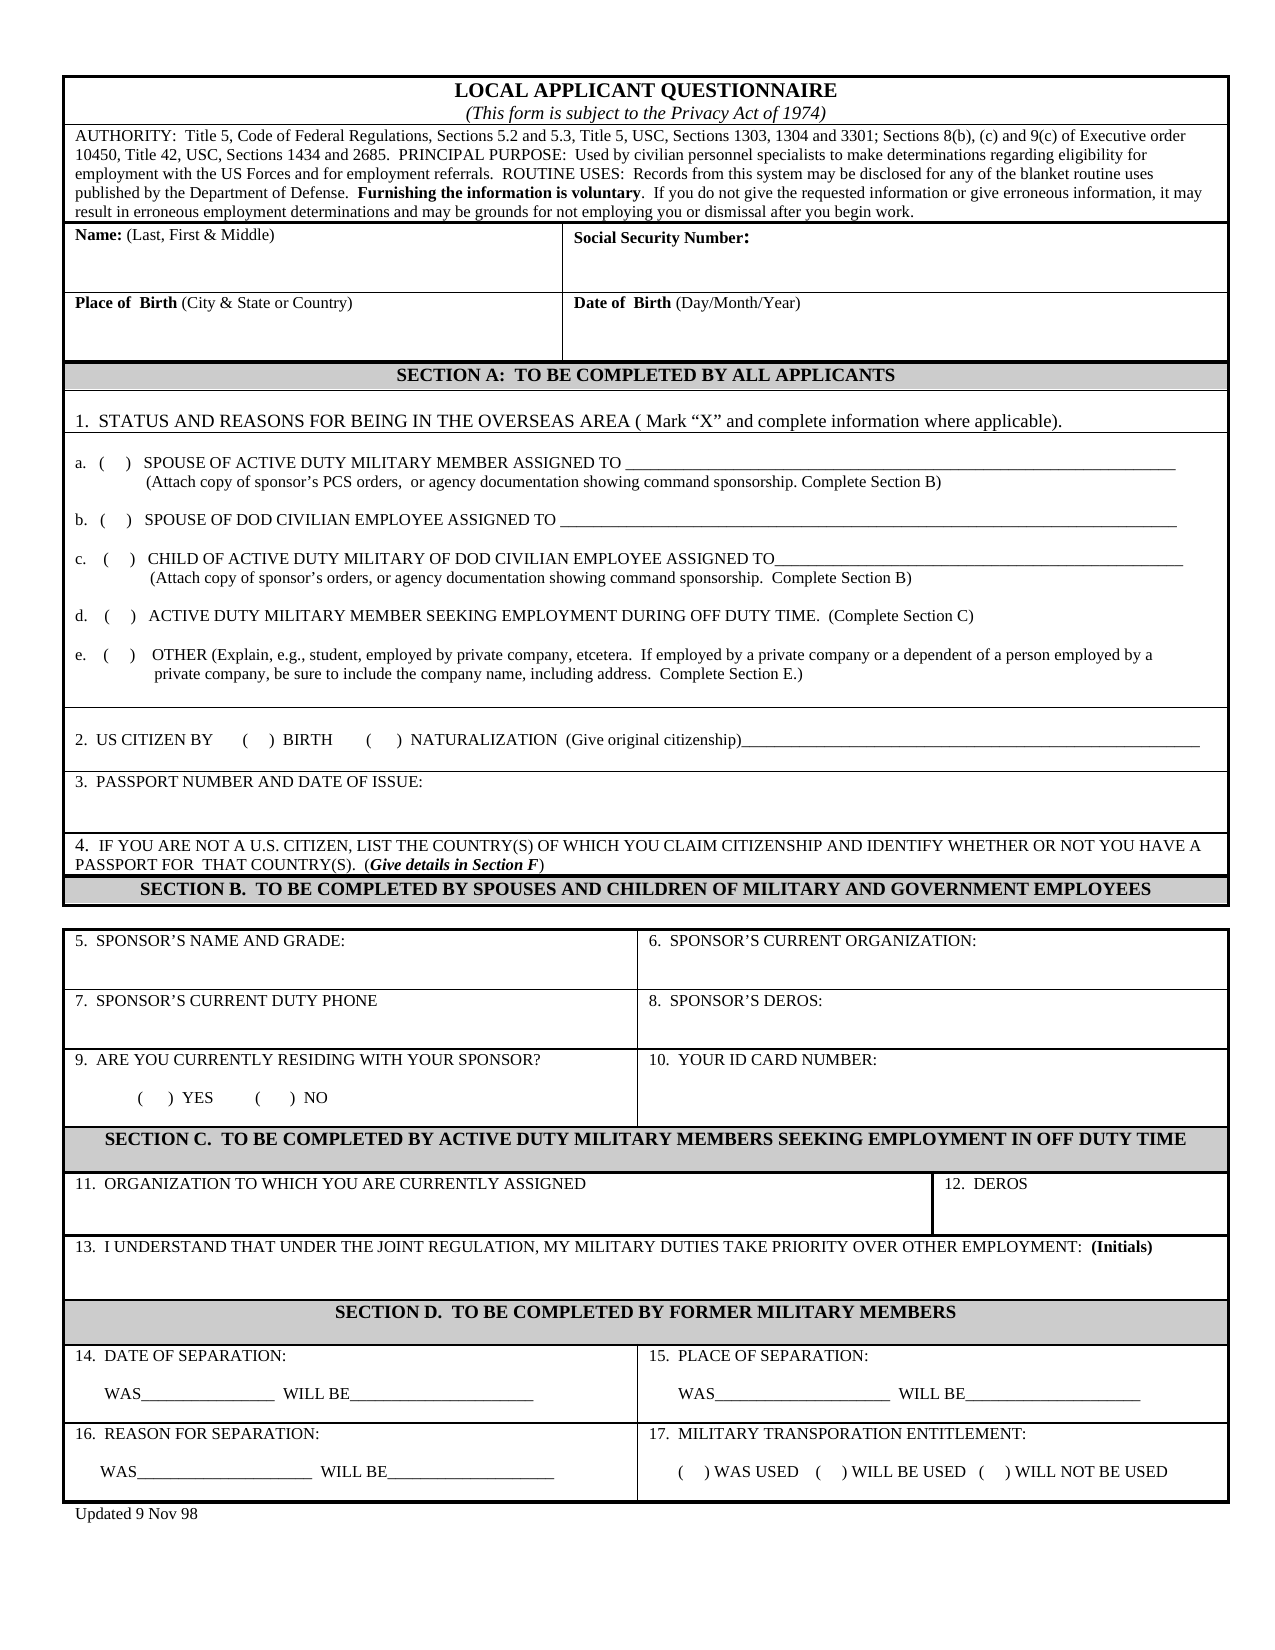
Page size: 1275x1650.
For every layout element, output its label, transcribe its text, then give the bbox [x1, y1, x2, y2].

table_cell 12. DEROS [934, 1174, 1227, 1234]
table_header 5. SPONSOR’S NAME AND GRADE: [65, 931, 637, 989]
table_cell SECTION D. TO BE COMPLETED BY FORMER MILITARY MEMBERS [65, 1301, 1227, 1344]
table_cell SECTION A: TO BE COMPLETED BY ALL APPLICANTS [65, 364, 1227, 389]
table_cell 16. REASON FOR SEPARATION: WAS_____________________ WILL BE____________________ [65, 1424, 637, 1500]
table_cell AUTHORITY: Title 5, Code of Federal Regulations, Sections 5.2 and 5.3, Title 5, USC, Sections 1303, 1304 and 3301; Sections 8(b), (c) and 9(c) of Executive order 10450, Title 42, USC, Sections 1434 and 2685. PRINCIPAL PURPOSE: Used by civilian personnel specialists to make determinations regarding eligibility for employment with the US Forces and for employment referrals. ROUTINE USES: Records from this system may be disclosed for any of the blanket routine uses published by the Department of Defense. Furnishing the information is voluntary. If you do not give the requested information or give erroneous information, it may result in erroneous employment determinations and may be grounds for not employing you or dismissal after you begin work. [65, 125, 1227, 221]
table_cell 2. CITIZEN BY ( ) BIRTH ( ) NATURALIZATION (Give original citizenship)_______________________________________________________ [65, 708, 1227, 771]
text Updated [75, 1504, 1200, 1523]
table_cell a. ( ) SPOUSE OF ACTIVE DUTY MILITARY MEMBER ASSIGNED TO __________________________________________________________________ (Attach copy of sponsor’s PCS orders, or agency documentation showing command sponsorship. Complete Section B) b. ( ) SPOUSE OF DOD CIVILIAN EMPLOYEE ASSIGNED TO __________________________________________________________________________ c. ( ) CHILD OF ACTIVE DUTY MILITARY OF DOD CIVILIAN EMPLOYEE ASSIGNED TO_________________________________________________ (Attach copy of sponsor’s orders, or agency documentation showing command sponsorship. Complete Section B) d. ( ) ACTIVE DUTY MILITARY MEMBER SEEKING EMPLOYMENT DURING OFF DUTY TIME. (Complete Section C) e. ( ) OTHER (Explain, e.g., student, employed by private company, etcetera. If employed by a private company or a dependent of a person employed by a private company, be sure to include the company name, including address. Complete Section E.) [65, 433, 1227, 707]
table_cell SECTION C. TO BE COMPLETED BY ACTIVE DUTY MILITARY MEMBERS SEEKING EMPLOYMENT IN OFF DUTY TIME [65, 1128, 1227, 1171]
table_cell Social Security Number: [563, 224, 1227, 292]
table_cell 14. DATE OF SEPARATION: WAS________________ WILL BE______________________ [65, 1346, 637, 1422]
table_cell 8. SPONSOR’S DEROS: [638, 990, 1227, 1048]
table_cell 3. PASSPORT NUMBER AND DATE OF ISSUE: [65, 772, 1227, 832]
table_cell 7. SPONSOR’S CURRENT DUTY PHONE [65, 990, 637, 1048]
table_cell Date of Birth (Day/Month/Year) [563, 293, 1227, 360]
table_cell 4. IF YOU ARE NOT A U.S. CITIZEN, LIST THE COUNTRY(S) OF WHICH YOU CLAIM CITIZENSHIP AND IDENTIFY WHETHER OR NOT YOU HAVE A PASSPORT FOR THAT COUNTRY(S). (Give details in Section F) [65, 834, 1227, 874]
table_cell Place of Birth (City & State or Country) [65, 293, 562, 360]
table_header LOCAL APPLICANT QUESTIONNAIRE (This form is subject to the Privacy Act of 1974) [65, 78, 1227, 124]
table_cell 11. ORGANIZATION TO WHICH YOU ARE CURRENTLY ASSIGNED [65, 1174, 637, 1234]
table_cell [638, 1174, 931, 1234]
table_cell 9. ARE YOU CURRENTLY RESIDING WITH YOUR SPONSOR? ( ) YES ( ) NO [65, 1050, 637, 1126]
table_cell SECTION B. TO BE COMPLETED BY SPOUSES AND CHILDREN OF MILITARY AND GOVERNMENT EMPLOYEES [65, 878, 1227, 903]
table_cell 17. MILITARY TRANSPORATION ENTITLEMENT: ( ) WAS USED ( ) WILL BE USED ( ) WILL NOT BE USED [638, 1424, 1227, 1500]
table_header 6. SPONSOR’S CURRENT ORGANIZATION: [638, 931, 1227, 989]
table_cell 10. YOUR ID CARD NUMBER: [638, 1050, 1227, 1126]
table_cell 1. STATUS AND REASONS FOR BEING IN THE OVERSEAS AREA ( Mark “X” and complete information where applicable). [65, 391, 1227, 432]
table_cell Name: (Last, First & Middle) [65, 224, 562, 292]
table_cell 13. I UNDERSTAND THAT UNDER THE JOINT REGULATION, MY MILITARY DUTIES TAKE PRIORITY OVER OTHER EMPLOYMENT: (Initials) [65, 1237, 1227, 1299]
table_cell 15. PLACE OF SEPARATION: WAS_____________________ WILL BE_____________________ [638, 1346, 1227, 1422]
